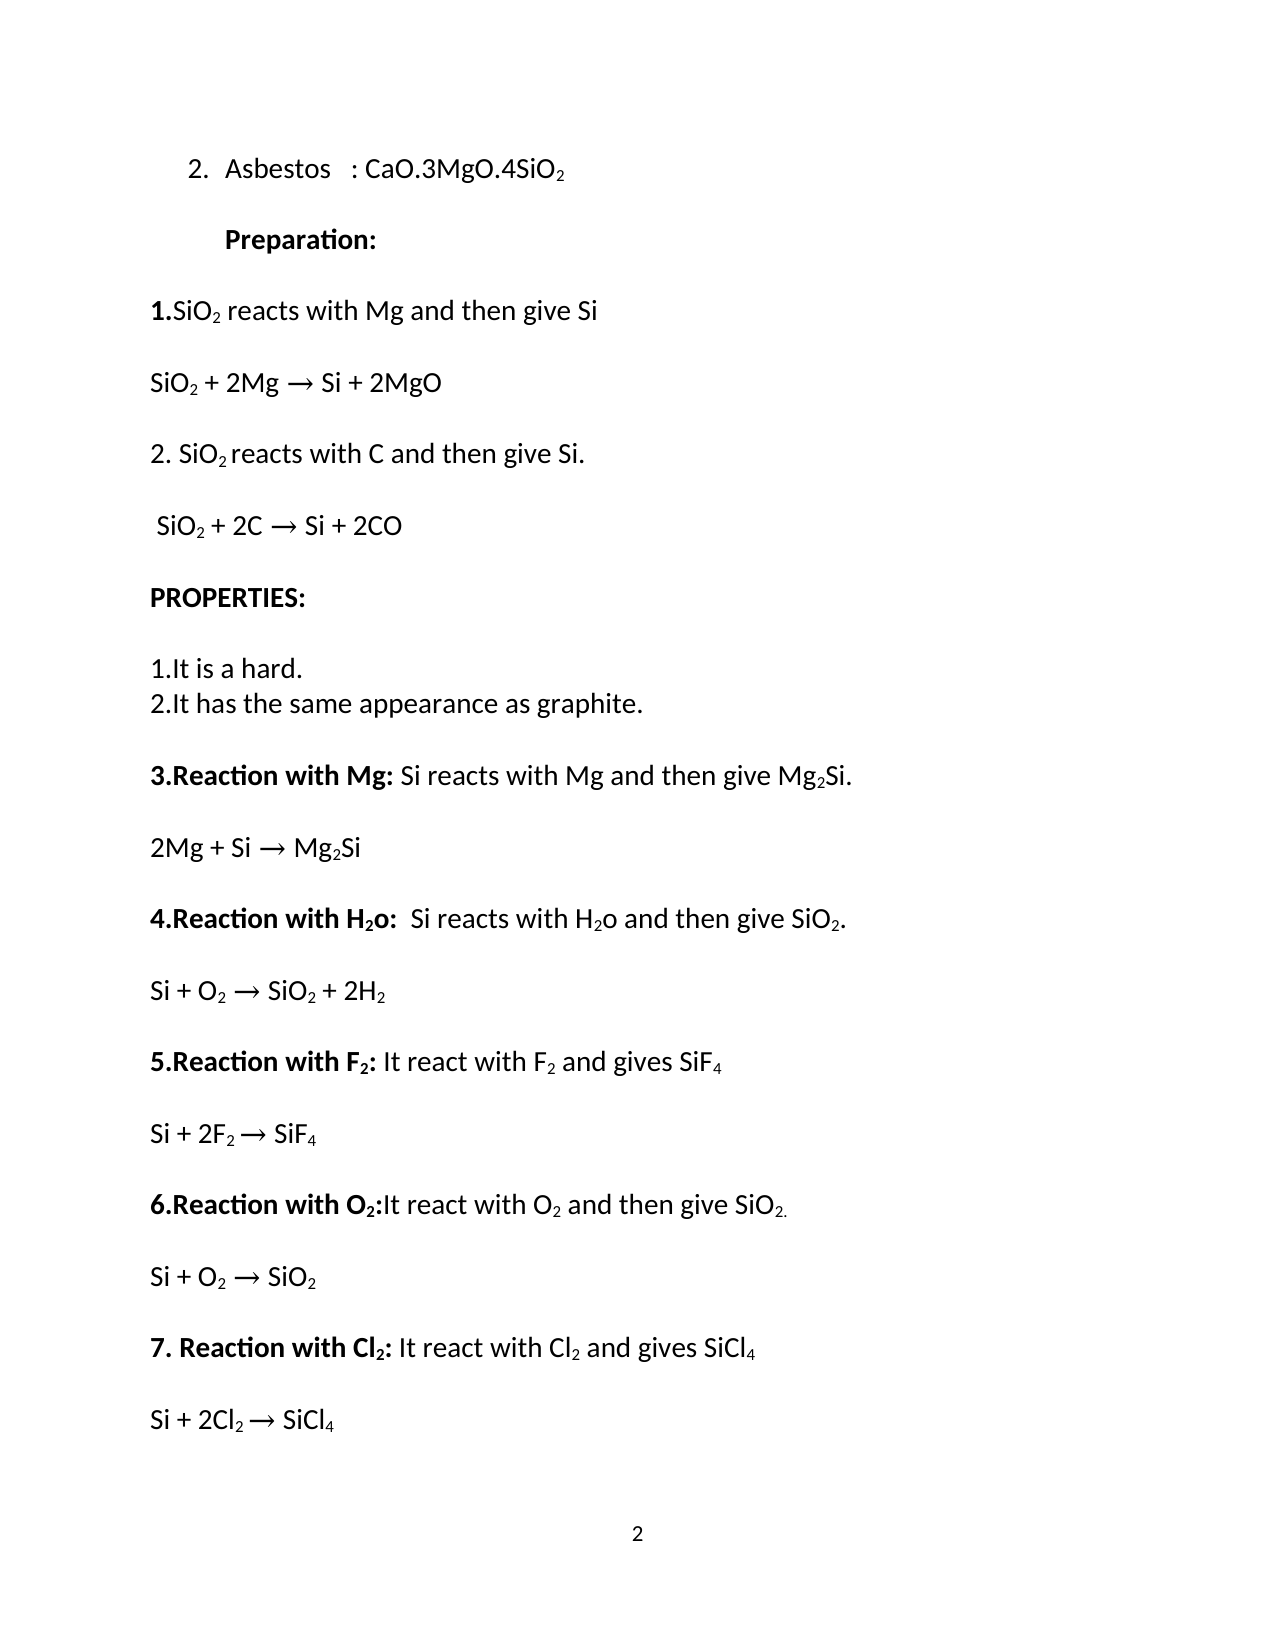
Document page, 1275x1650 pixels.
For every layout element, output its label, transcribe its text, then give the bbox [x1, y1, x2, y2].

text 2.It has the same appearance as graphite. [150, 686, 1125, 721]
text PROPERTIES: [150, 579, 1125, 614]
text 4.Reaction with H2o: Si reacts with H2o and then give SiO2. [150, 900, 1125, 936]
list Preparation: [225, 221, 1125, 257]
text 3.Reaction with Mg: Si reacts with Mg and then give Mg2Si. [150, 757, 1125, 792]
text 5.Reaction with F2: It react with F2 and gives SiF4 [150, 1043, 1125, 1079]
text SiO2 + 2Mg → Si + 2MgO [150, 364, 1125, 400]
text Si + 2F2 → SiF4 [150, 1114, 1125, 1151]
text Si + 2Cl2 → SiCl4 [150, 1401, 1125, 1437]
text 2. SiO2 reacts with C and then give Si. [150, 436, 1125, 471]
list Asbestos : CaO.3MgO.4SiO2 [187, 150, 1125, 186]
text Si + O2 → SiO2 [150, 1257, 1125, 1294]
text SiO2 + 2C → Si + 2CO [150, 507, 1125, 543]
text 1.SiO2 reacts with Mg and then give Si [150, 292, 1125, 328]
text 2Mg + Si → Mg2Si [150, 828, 1125, 864]
text 1.It is a hard. [150, 650, 1125, 686]
text Si + O2 → SiO2 + 2H2 [150, 971, 1125, 1007]
text 7. Reaction with Cl2: It react with Cl2 and gives SiCl4 [150, 1329, 1125, 1365]
text 6.Reaction with O2:It react with O2 and then give SiO2. [150, 1186, 1125, 1222]
